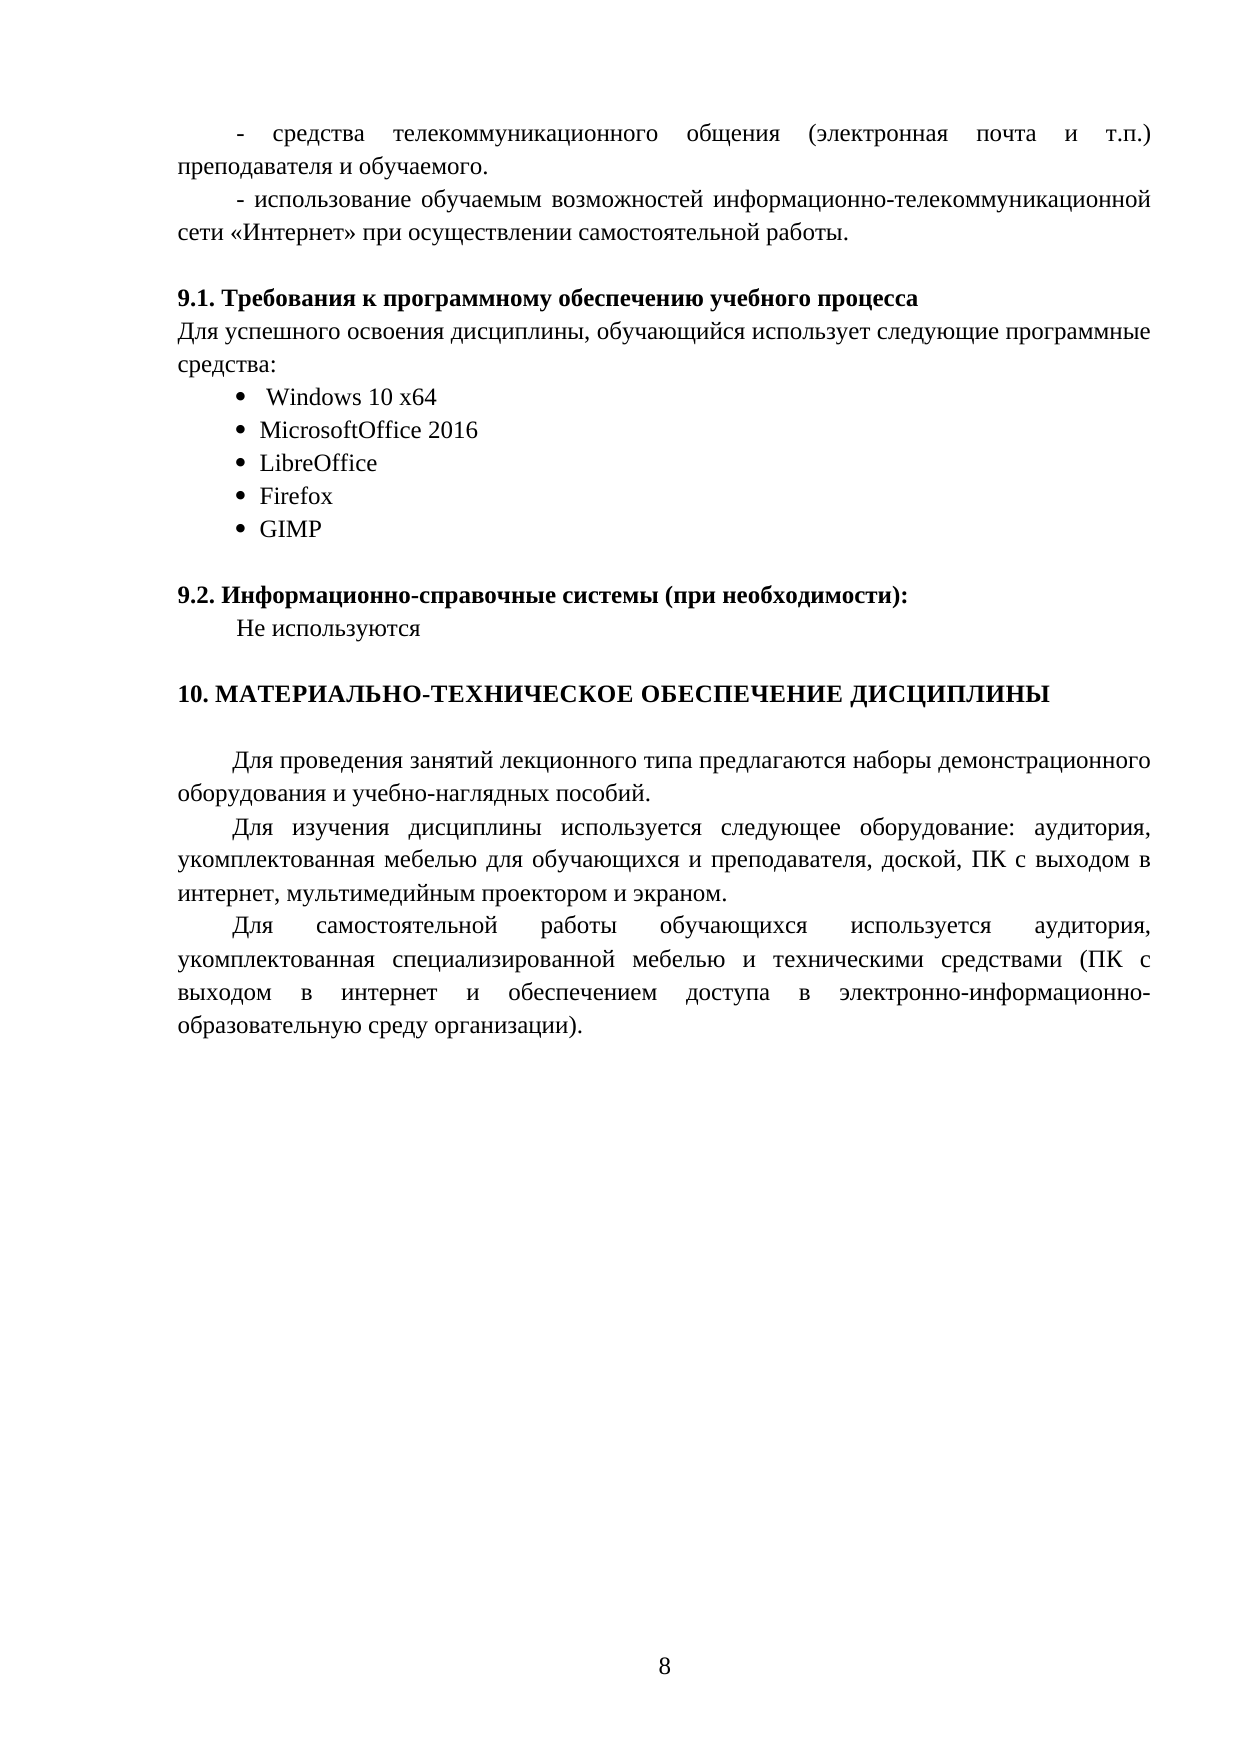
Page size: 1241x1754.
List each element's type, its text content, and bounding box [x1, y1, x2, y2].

list LibreOffice [236, 448, 1152, 477]
text Для изучения дисциплины используется следующее оборудование: аудитория, укомплектованная мебелью для обучающихся и преподавателя, доской, ПК с выходом в интернет, мультимедийным проектором и экраном. [177, 812, 1152, 906]
text Для самостоятельной работы обучающихся используется аудитория, укомплектованная специализированной мебелью и техническими средствами (ПК с выходом в интернет и обеспечением доступа в электронно-информационно-образовательную среду организации). [177, 911, 1152, 1038]
text 10. МАТЕРИАЛЬНО-ТЕХНИЧЕСКОЕ ОБЕСПЕЧЕНИЕ ДИСЦИПЛИНЫ [177, 679, 1152, 708]
text 9.1. Требования к программному обеспечению учебного процесса [177, 283, 1152, 312]
text 9.2. Информационно-справочные системы (при необходимости): [177, 580, 1152, 609]
list GIMP [236, 514, 1152, 543]
list Windows 10 x64 [236, 382, 1152, 411]
text Для проведения занятий лекционного типа предлагаются наборы демонстрационного оборудования и учебно-наглядных пособий. [177, 746, 1152, 807]
text Для успешного освоения дисциплины, обучающийся использует следующие программные средства: [177, 316, 1152, 378]
text Не используются [236, 613, 1152, 642]
text - средства телекоммуникационного общения (электронная почта и т.п.) преподавателя и обучаемого. [177, 118, 1152, 180]
list Firefox [236, 481, 1152, 510]
list MicrosoftOffice 2016 [236, 415, 1152, 444]
text - использование обучаемым возможностей информационно-телекоммуникационной сети «Интернет» при осуществлении самостоятельной работы. [177, 184, 1152, 246]
